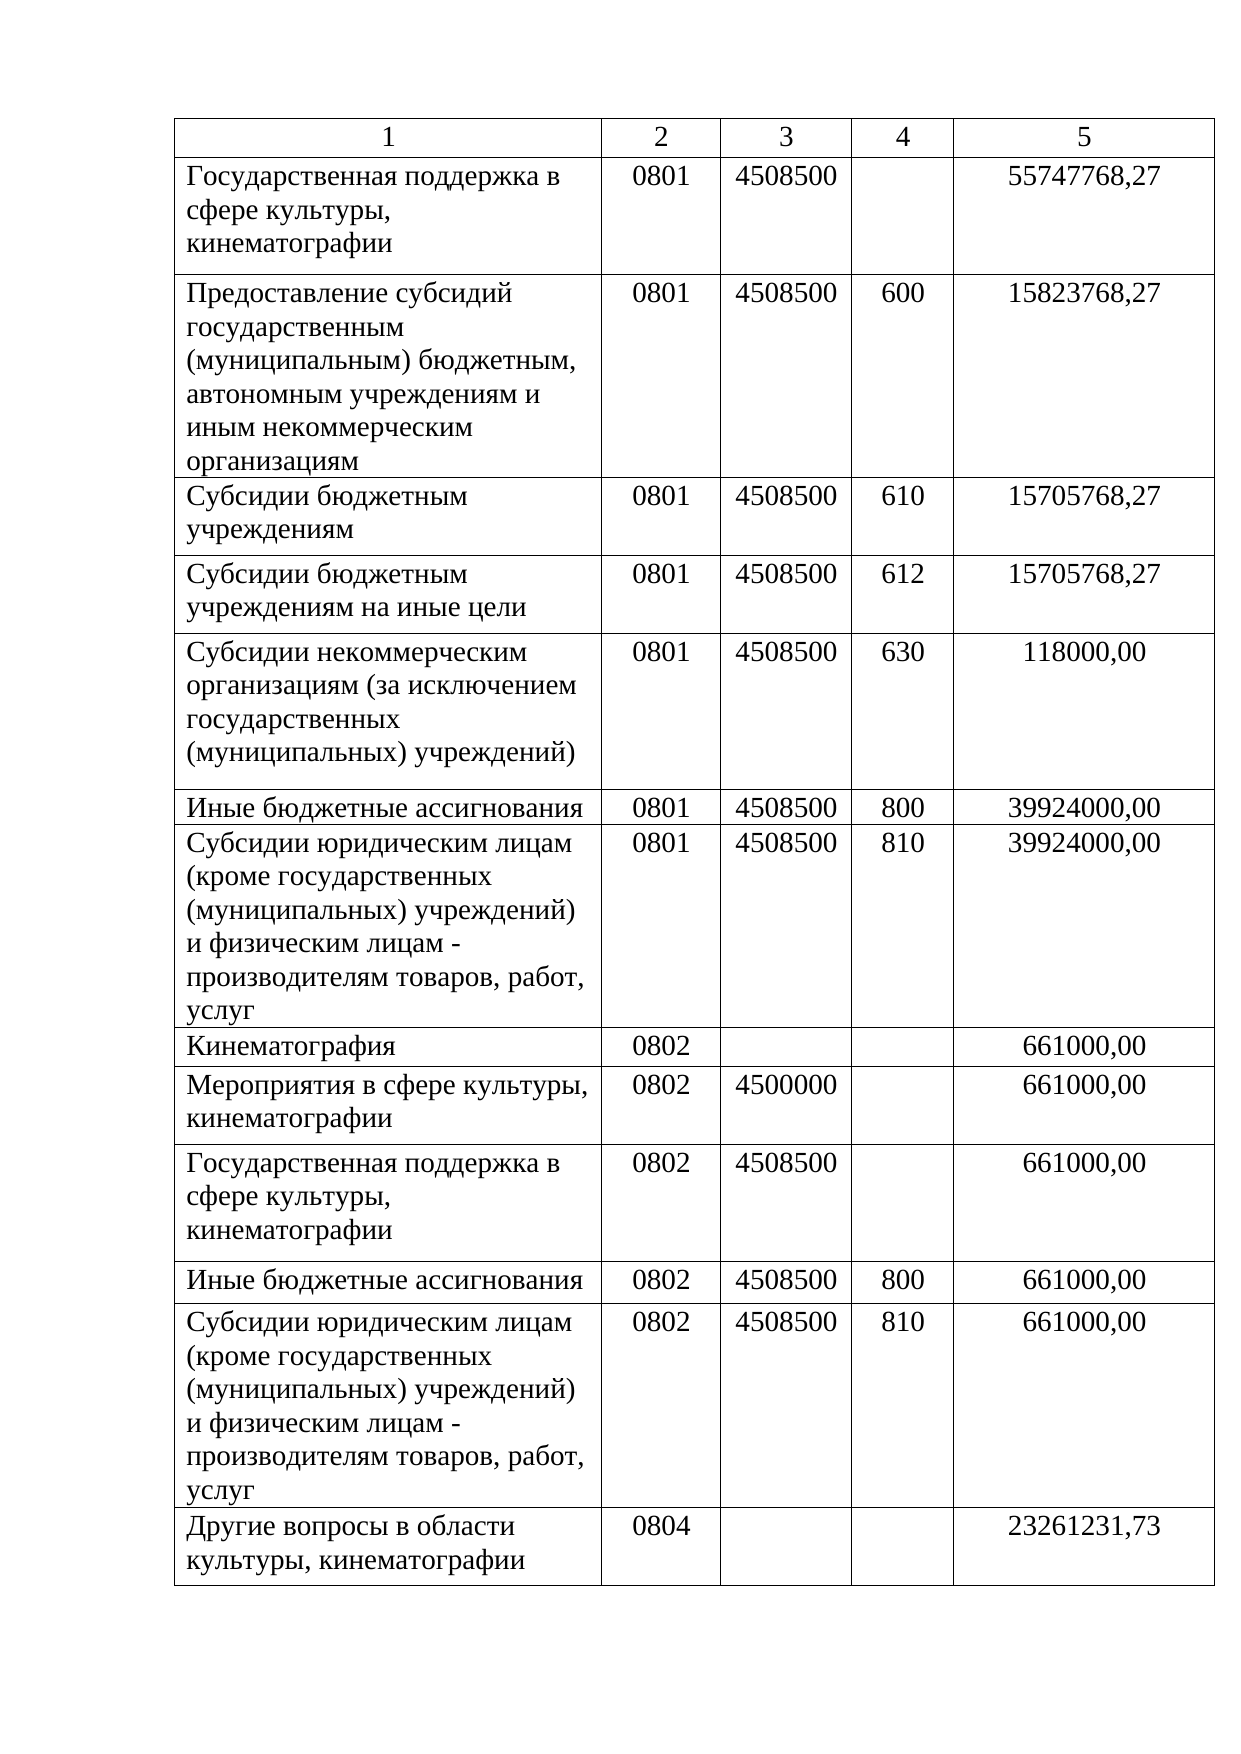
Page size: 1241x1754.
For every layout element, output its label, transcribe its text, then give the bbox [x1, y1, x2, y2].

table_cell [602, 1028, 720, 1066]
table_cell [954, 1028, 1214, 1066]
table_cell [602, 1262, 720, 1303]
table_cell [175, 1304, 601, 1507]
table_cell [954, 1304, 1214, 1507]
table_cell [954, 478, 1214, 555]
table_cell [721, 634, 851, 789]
table_header 4 [852, 119, 953, 157]
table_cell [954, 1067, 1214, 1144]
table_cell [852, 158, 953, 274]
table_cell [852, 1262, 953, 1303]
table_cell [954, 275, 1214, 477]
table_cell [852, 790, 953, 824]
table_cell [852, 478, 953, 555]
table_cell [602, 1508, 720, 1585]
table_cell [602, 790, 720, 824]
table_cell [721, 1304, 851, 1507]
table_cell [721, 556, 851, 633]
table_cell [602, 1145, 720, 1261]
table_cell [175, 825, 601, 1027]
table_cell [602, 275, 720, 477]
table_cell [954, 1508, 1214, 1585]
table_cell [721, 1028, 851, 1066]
table_header 5 [954, 119, 1214, 157]
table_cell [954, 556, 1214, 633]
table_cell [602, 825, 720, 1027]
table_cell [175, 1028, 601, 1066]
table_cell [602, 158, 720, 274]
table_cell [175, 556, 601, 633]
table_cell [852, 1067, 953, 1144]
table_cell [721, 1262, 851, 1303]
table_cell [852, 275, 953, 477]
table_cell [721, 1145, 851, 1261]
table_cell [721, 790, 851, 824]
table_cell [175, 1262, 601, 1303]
table_header 1 [175, 119, 601, 157]
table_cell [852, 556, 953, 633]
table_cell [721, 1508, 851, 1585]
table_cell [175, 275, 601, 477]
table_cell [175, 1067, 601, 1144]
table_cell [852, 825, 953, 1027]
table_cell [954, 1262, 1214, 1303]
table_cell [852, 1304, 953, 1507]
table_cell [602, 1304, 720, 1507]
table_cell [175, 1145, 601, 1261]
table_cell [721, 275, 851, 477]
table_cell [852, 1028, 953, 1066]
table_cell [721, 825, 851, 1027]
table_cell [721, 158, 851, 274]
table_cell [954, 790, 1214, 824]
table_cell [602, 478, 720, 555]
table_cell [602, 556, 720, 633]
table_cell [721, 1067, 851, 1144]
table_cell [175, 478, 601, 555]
table_header 2 [602, 119, 720, 157]
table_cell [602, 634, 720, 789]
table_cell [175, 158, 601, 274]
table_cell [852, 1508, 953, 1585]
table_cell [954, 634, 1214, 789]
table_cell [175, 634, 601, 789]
table_header 3 [721, 119, 851, 157]
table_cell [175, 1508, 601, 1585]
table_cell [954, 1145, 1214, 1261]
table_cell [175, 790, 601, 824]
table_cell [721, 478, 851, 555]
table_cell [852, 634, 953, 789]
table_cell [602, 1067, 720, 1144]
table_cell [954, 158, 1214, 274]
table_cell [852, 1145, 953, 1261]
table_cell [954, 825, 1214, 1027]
